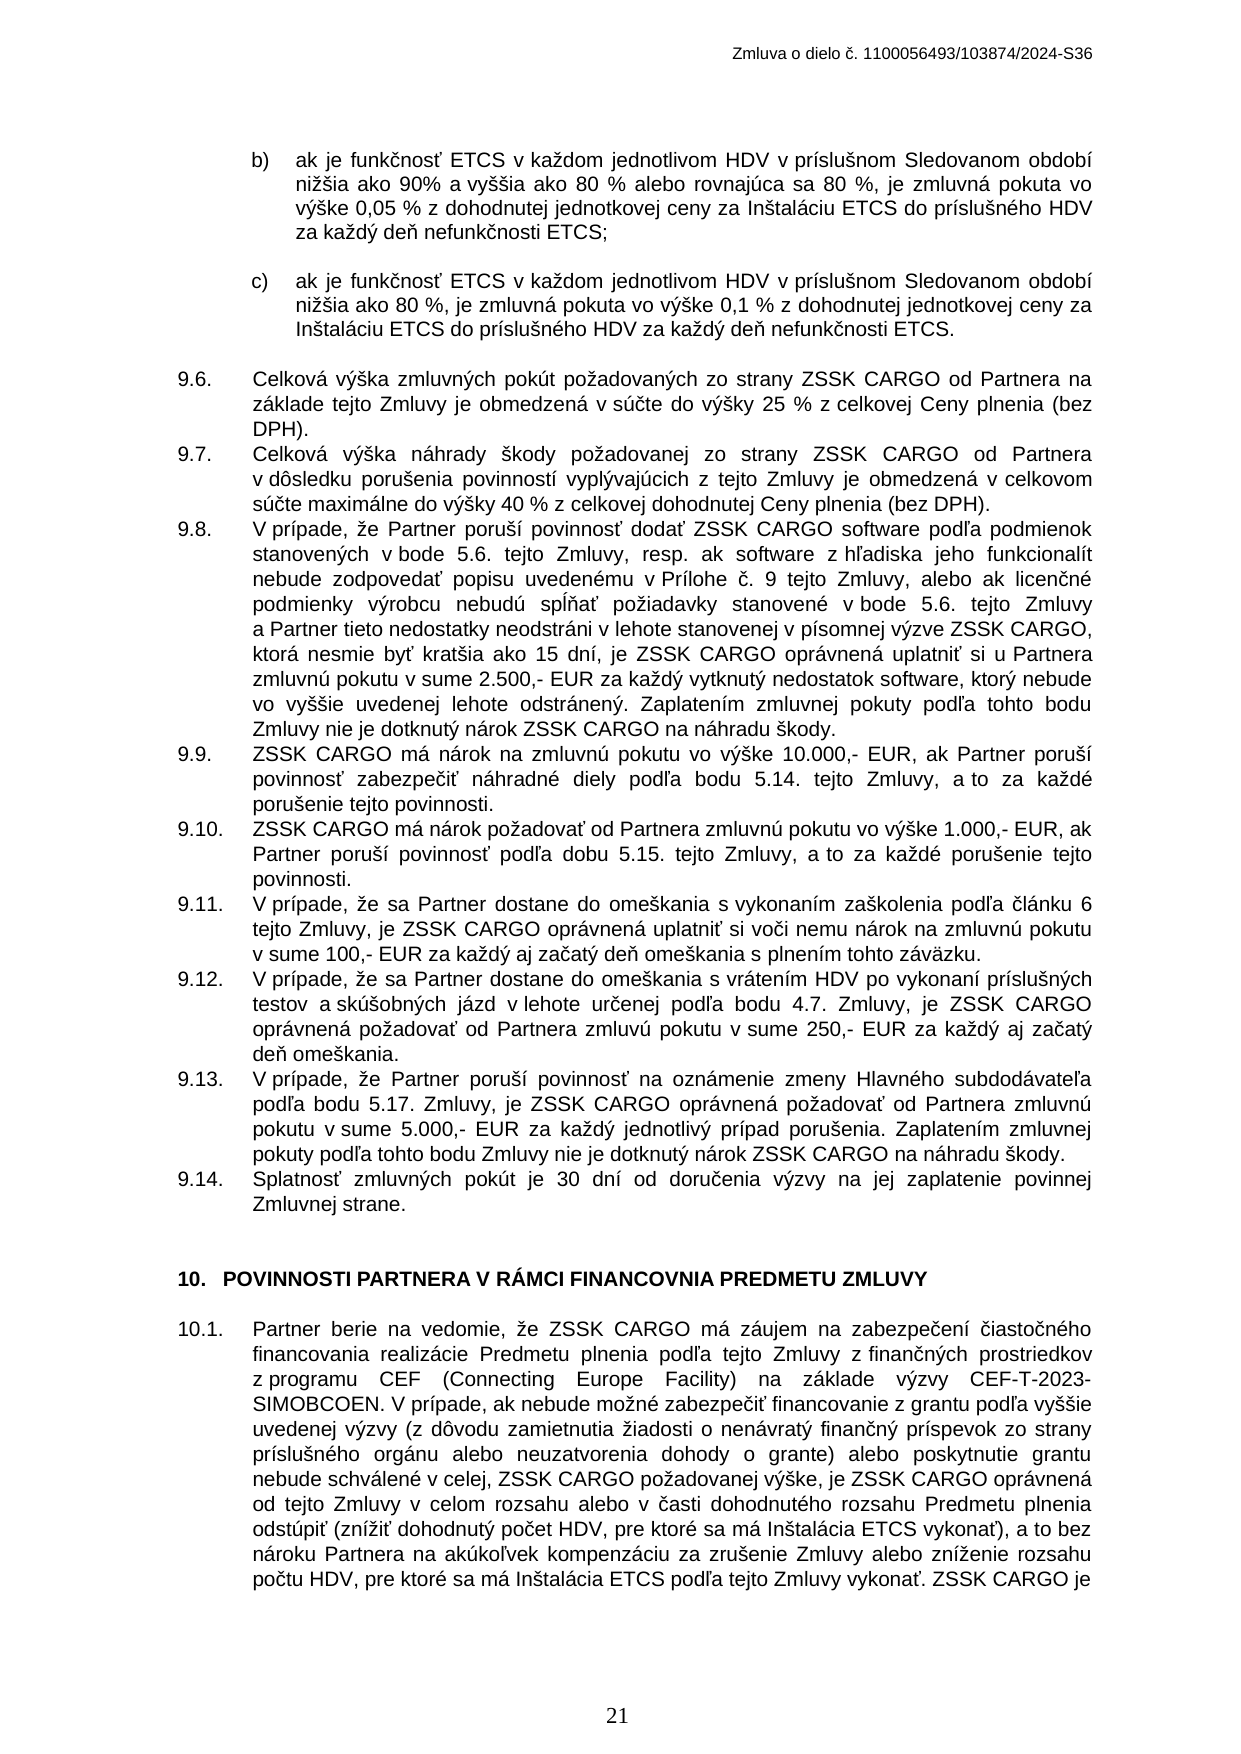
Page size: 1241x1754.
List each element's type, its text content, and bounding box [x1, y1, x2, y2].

subtitle ZSSK CARGO má nárok na zmluvnú pokutu vo výške 10.000,- EUR, ak Partner poruší povinnosť zabezpečiť náhradné diely podľa bodu 5.14. tejto Zmluvy, a to za každé porušenie tejto povinnosti. [177, 740, 1093, 815]
subtitle ZSSK CARGO má nárok požadovať od Partnera zmluvnú pokutu vo výške 1.000,- EUR, ak Partner poruší povinnosť podľa dobu 5.15. tejto Zmluvy, a to za každé porušenie tejto povinnosti. [177, 815, 1093, 890]
list ak je funkčnosť ETCS v každom jednotlivom HDV v príslušnom Sledovanom období nižšia ako 90% a vyššia ako 80 % alebo rovnajúca sa 80 %, je zmluvná pokuta vo výške 0,05 % z dohodnutej jednotkovej ceny za Inštaláciu ETCS do príslušného HDV za každý deň nefunkčnosti ETCS; [251, 148, 1093, 243]
subtitle Splatnosť zmluvných pokút je 30 dní od doručenia výzvy na jej zaplatenie povinnej Zmluvnej strane. [177, 1165, 1093, 1215]
subtitle V prípade, že Partner poruší povinnosť dodať ZSSK CARGO software podľa podmienok stanovených v bode 5.6. tejto Zmluvy, resp. ak software z hľadiska jeho funkcionalít nebude zodpovedať popisu uvedenému v Prílohe č. 9 tejto Zmluvy, alebo ak licenčné podmienky výrobcu nebudú spĺňať požiadavky stanovené v bode 5.6. tejto Zmluvy a Partner tieto nedostatky neodstráni v lehote stanovenej v písomnej výzve ZSSK CARGO, ktorá nesmie byť kratšia ako 15 dní, je ZSSK CARGO oprávnená uplatniť si u Partnera zmluvnú pokutu v sume 2.500,- EUR za každý vytknutý nedostatok software, ktorý nebude vo vyššie uvedenej lehote odstránený. Zaplatením zmluvnej pokuty podľa tohto bodu Zmluvy nie je dotknutý nárok ZSSK CARGO na náhradu škody. [177, 515, 1093, 740]
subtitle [177, 1316, 1093, 1591]
subtitle Celková výška zmluvných pokút požadovaných zo strany ZSSK CARGO od Partnera na základe tejto Zmluvy je obmedzená v súčte do výšky 25 % z celkovej Ceny plnenia (bez DPH). [177, 365, 1093, 440]
subtitle V prípade, že sa Partner dostane do omeškania s vykonaním zaškolenia podľa článku 6 tejto Zmluvy, je ZSSK CARGO oprávnená uplatniť si voči nemu nárok na zmluvnú pokutu v sume 100,- EUR za každý aj začatý deň omeškania s plnením tohto záväzku. [177, 890, 1093, 965]
subtitle V prípade, že Partner poruší povinnosť na oznámenie zmeny Hlavného subdodávateľa podľa bodu 5.17. Zmluvy, je ZSSK CARGO oprávnená požadovať od Partnera zmluvnú pokutu v sume 5.000,- EUR za každý jednotlivý prípad porušenia. Zaplatením zmluvnej pokuty podľa tohto bodu Zmluvy nie je dotknutý nárok ZSSK CARGO na náhradu škody. [177, 1065, 1093, 1165]
subtitle POVINNOSTI PARTNERA V RÁMCI FINANCOVNIA PREDMETU ZMLUVY [177, 1267, 1093, 1291]
list ak je funkčnosť ETCS v každom jednotlivom HDV v príslušnom Sledovanom období nižšia ako 80 %, je zmluvná pokuta vo výške 0,1 % z dohodnutej jednotkovej ceny za Inštaláciu ETCS do príslušného HDV za každý deň nefunkčnosti ETCS. [251, 268, 1093, 340]
subtitle Celková výška náhrady škody požadovanej zo strany ZSSK CARGO od Partnera v dôsledku porušenia povinností vyplývajúcich z tejto Zmluvy je obmedzená v celkovom súčte maximálne do výšky 40 % z celkovej dohodnutej Ceny plnenia (bez DPH). [177, 440, 1093, 515]
subtitle V prípade, že sa Partner dostane do omeškania s vrátením HDV po vykonaní príslušných testov a skúšobných jázd v lehote určenej podľa bodu 4.7. Zmluvy, je ZSSK CARGO oprávnená požadovať od Partnera zmluvú pokutu v sume 250,- EUR za každý aj začatý deň omeškania. [177, 965, 1093, 1065]
